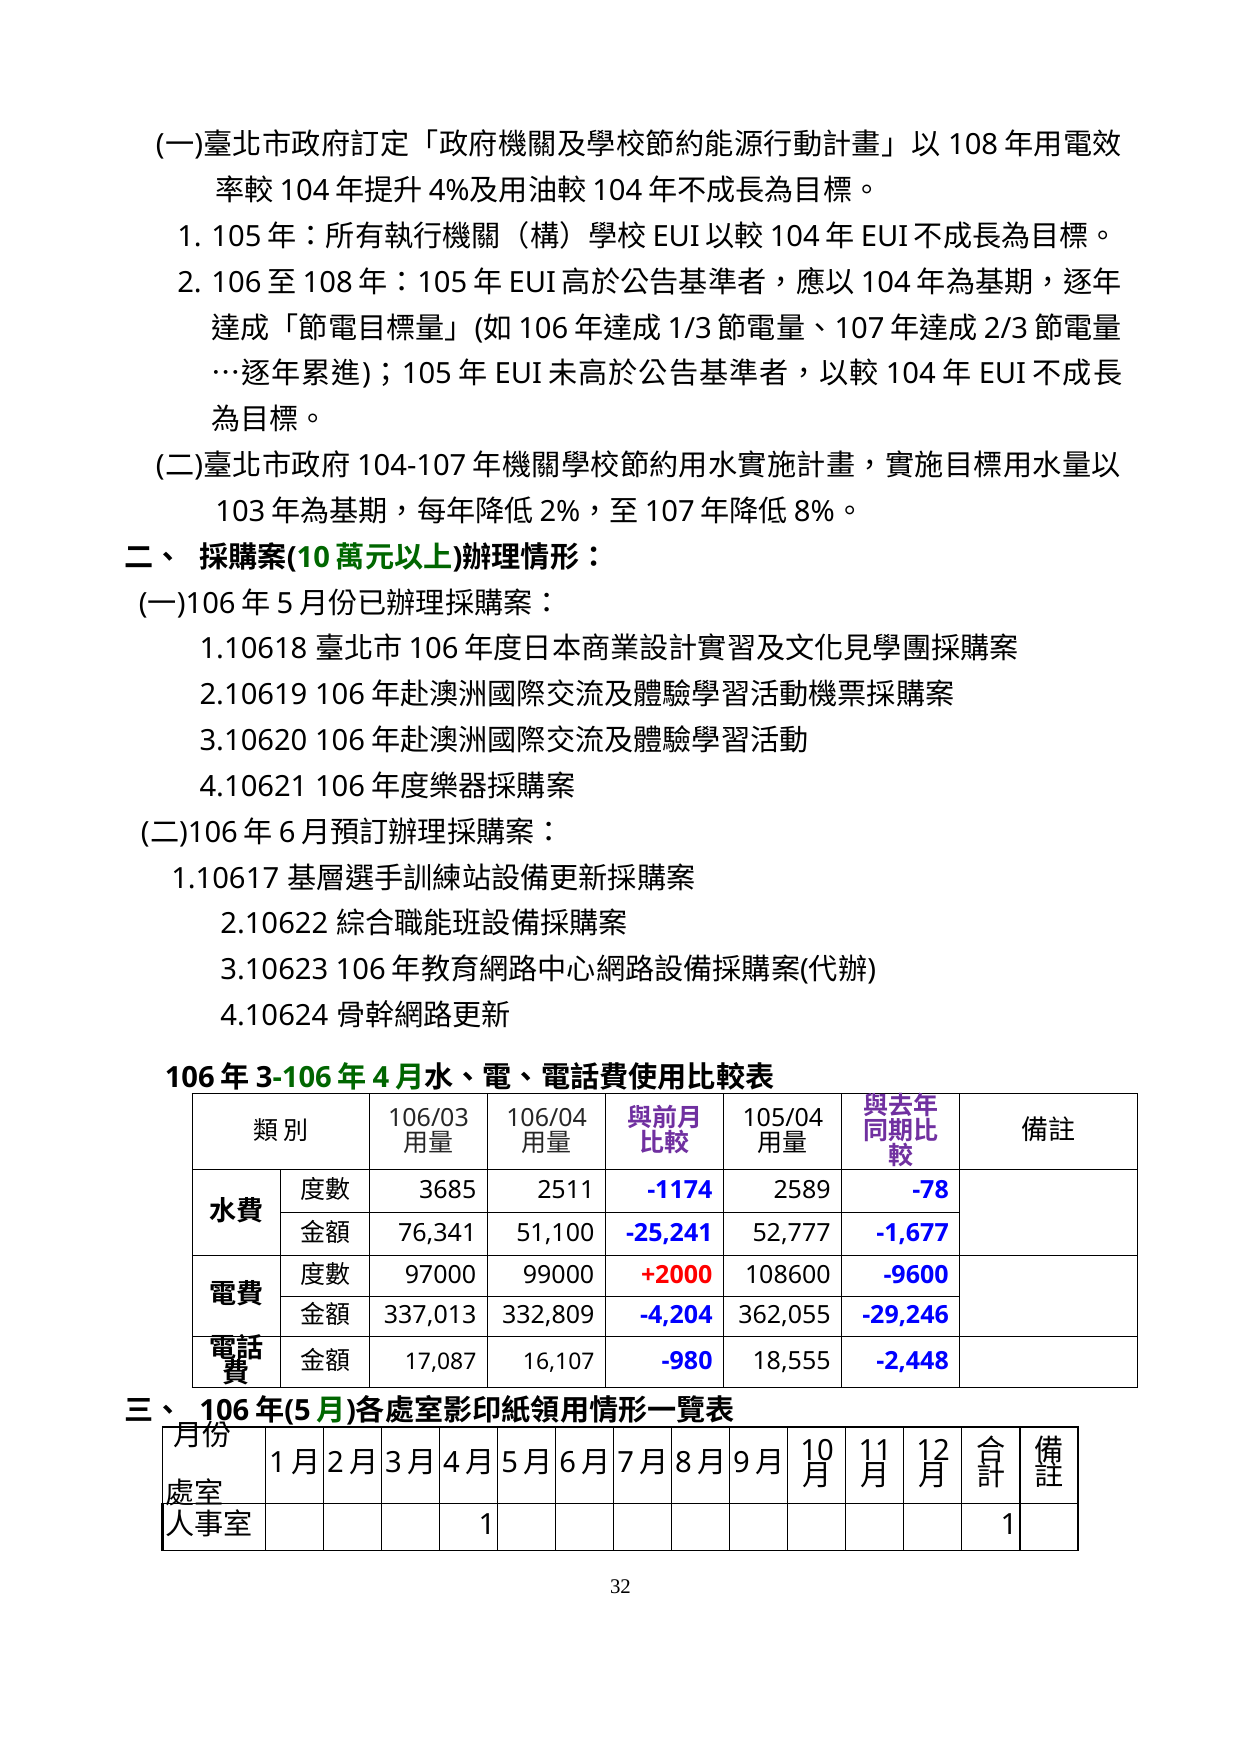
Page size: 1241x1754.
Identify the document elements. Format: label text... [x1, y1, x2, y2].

table_cell [614, 1504, 671, 1550]
text 2.10619 106年赴澳洲國際交流及體驗學習活動機票採購案 [192, 668, 1122, 714]
table_header 備註 [960, 1094, 1137, 1169]
table_cell 1 [440, 1504, 497, 1550]
text 3.10623 106年教育網路中心網路設備採購案(代辦) [118, 943, 1122, 989]
table_cell 52,777 [724, 1213, 841, 1255]
table_cell 度數 [281, 1170, 369, 1212]
table_cell +2000 [606, 1256, 723, 1296]
text 106年3-106年4月水、電、電話費使用比較表 [118, 1064, 1122, 1093]
table_header 合計 [962, 1428, 1019, 1503]
text (一)106年5月份已辦理採購案： [118, 576, 1122, 622]
table_header 2月 [324, 1428, 381, 1503]
table_cell 電話費 [193, 1337, 280, 1387]
table_cell [960, 1337, 1137, 1387]
table_cell 332,809 [488, 1297, 605, 1336]
table_header 備註 [1021, 1428, 1077, 1503]
table_header 1月 [266, 1428, 323, 1503]
table_header 106/03 用量 [370, 1094, 487, 1169]
table_cell [266, 1504, 323, 1550]
table_header 3月 [382, 1428, 439, 1503]
table_cell [672, 1504, 729, 1550]
table_cell 金額 [281, 1213, 369, 1255]
table_cell [846, 1504, 903, 1550]
table_cell -2,448 [842, 1337, 959, 1387]
table_cell 人事室 [164, 1504, 265, 1550]
table_header 8月 [672, 1428, 729, 1503]
table_header 與前月 比較 [606, 1094, 723, 1169]
table_header 7月 [614, 1428, 671, 1503]
text 1.10618 臺北市106年度日本商業設計實習及文化見學團採購案 [192, 622, 1122, 668]
text 4.10621 106年度樂器採購案 [192, 760, 1122, 806]
text (二)106年6月預訂辦理採購案： [118, 806, 1122, 851]
table_cell 電費 [193, 1256, 280, 1336]
text 4.10624 骨幹網路更新 [118, 989, 1122, 1035]
table_cell 337,013 [370, 1297, 487, 1336]
table_header 5月 [498, 1428, 555, 1503]
table_cell 16,107 [488, 1337, 605, 1387]
list 105年：所有執行機關（構）學校EUI以較104年EUI不成長為目標。 [177, 210, 1122, 256]
table_cell [904, 1504, 961, 1550]
text 3.10620 106年赴澳洲國際交流及體驗學習活動 [192, 714, 1122, 760]
table_header 11月 [846, 1428, 903, 1503]
table_cell -980 [606, 1337, 723, 1387]
table_header 106/04 用量 [488, 1094, 605, 1169]
table_cell [556, 1504, 613, 1550]
table_header 月份 處室 [163, 1428, 265, 1503]
table_cell -25,241 [606, 1213, 723, 1255]
table_cell 362,055 [724, 1297, 841, 1336]
table_cell -1174 [606, 1170, 723, 1212]
table_cell 金額 [281, 1297, 369, 1336]
table_cell -9600 [842, 1256, 959, 1296]
text 2.10622 綜合職能班設備採購案 [118, 897, 1122, 943]
list 採購案(10萬元以上)辦理情形： [124, 531, 1122, 576]
table_header 類 別 [193, 1094, 369, 1169]
table_header 6月 [556, 1428, 613, 1503]
table_header 10月 [788, 1428, 845, 1503]
table_header 4月 [440, 1428, 497, 1503]
text (一)臺北市政府訂定「政府機關及學校節約能源行動計畫」以108年用電效率較104年提升4%及用油較104年不成長為目標。 [156, 118, 1122, 210]
list 106至108年：105年EUI高於公告基準者，應以104年為基期，逐年達成「節電目標量」(如106年達成1/3節電量、107年達成2/3節電量…逐年累進)；105年EUI未高於公告基準者，以較104年EUI不成長為目標。 [177, 256, 1122, 439]
table_cell -1,677 [842, 1213, 959, 1255]
table_cell [788, 1504, 845, 1550]
table_header 12月 [904, 1428, 961, 1503]
table_header 與去年同期比較 [842, 1094, 959, 1169]
table_cell [960, 1170, 1137, 1255]
table_cell 度數 [281, 1256, 369, 1296]
table_cell [1021, 1504, 1077, 1550]
table_cell -4,204 [606, 1297, 723, 1336]
table_cell 97000 [370, 1256, 487, 1296]
table_cell 18,555 [724, 1337, 841, 1387]
table_cell 51,100 [488, 1213, 605, 1255]
table_cell -29,246 [842, 1297, 959, 1336]
text (二)臺北市政府104-107年機關學校節約用水實施計畫，實施目標用水量以103年為基期，每年降低2%，至107年降低8%。 [156, 439, 1122, 531]
table_cell [382, 1504, 439, 1550]
table_cell [324, 1504, 381, 1550]
table_cell 水費 [193, 1170, 280, 1255]
table_header 105/04 用量 [724, 1094, 841, 1169]
table_cell [730, 1504, 787, 1550]
table_cell 99000 [488, 1256, 605, 1296]
table_cell [960, 1256, 1137, 1336]
table_cell -78 [842, 1170, 959, 1212]
list 106年(5月)各處室影印紙領用情形一覽表 [124, 1401, 1122, 1426]
table_cell 17,087 [370, 1337, 487, 1387]
table_cell 76,341 [370, 1213, 487, 1255]
table_header 9月 [730, 1428, 787, 1503]
table_cell 2589 [724, 1170, 841, 1212]
table_cell 2511 [488, 1170, 605, 1212]
table_cell 3685 [370, 1170, 487, 1212]
table_cell 1 [962, 1504, 1019, 1550]
table_cell [498, 1504, 555, 1550]
table_cell 108600 [724, 1256, 841, 1296]
table_cell 金額 [281, 1337, 369, 1387]
text 1.10617 基層選手訓練站設備更新採購案 [118, 851, 1122, 897]
